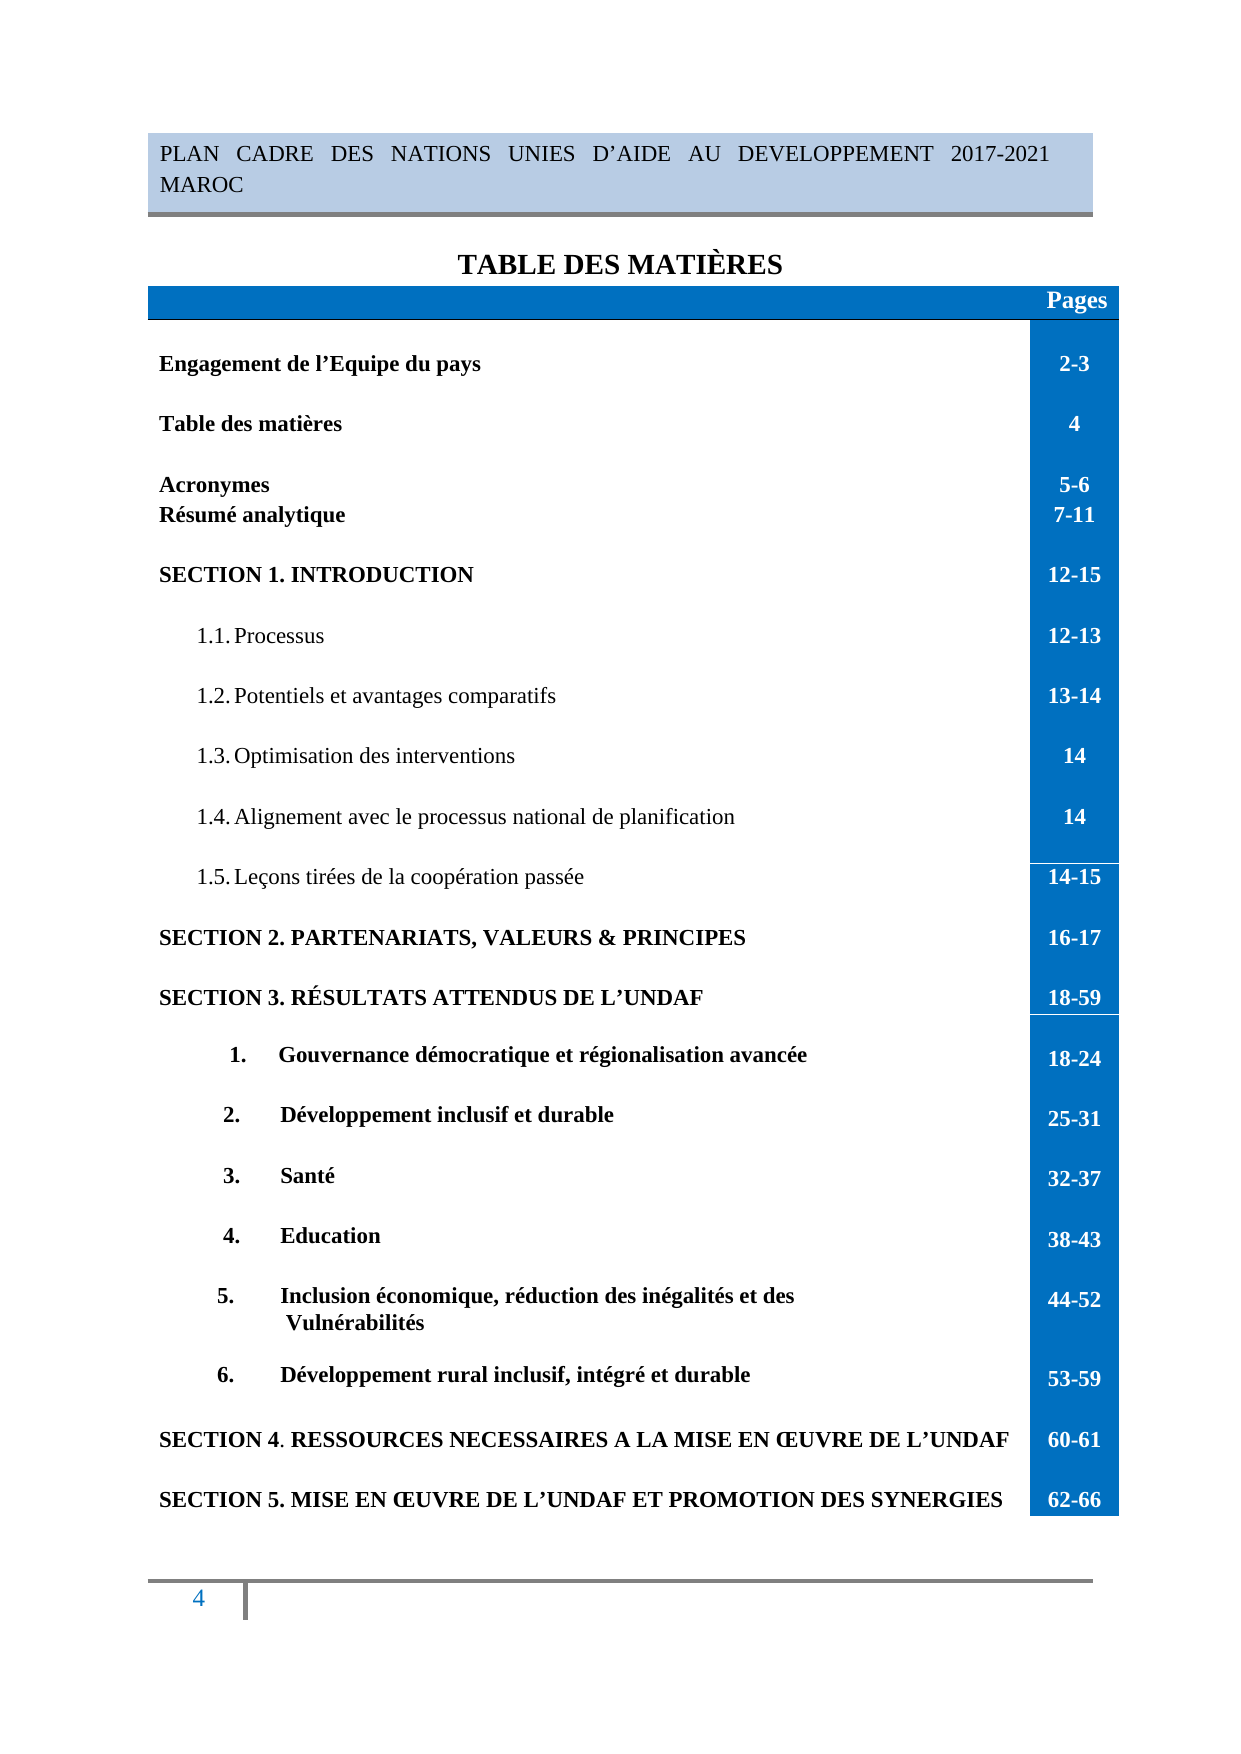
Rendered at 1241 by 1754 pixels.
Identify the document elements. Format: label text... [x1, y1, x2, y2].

table_cell SECTION 4. RESSOURCES NECESSAIRES A LA MISE EN ŒUVRE DE L’UNDAF [148, 1396, 1030, 1456]
table_cell 44-52 [1030, 1256, 1119, 1335]
table_cell 3. Santé [148, 1135, 1030, 1196]
table_cell 5. Inclusion économique, réduction des inégalités et des Vulnérabilités [148, 1256, 1030, 1335]
table_header Pages [1030, 286, 1119, 319]
table_cell 5-6 [1030, 441, 1119, 501]
table_header [148, 286, 1030, 319]
table_cell SECTION 5. MISE EN ŒUVRE DE L’UNDAF ET PROMOTION DES SYNERGIES [148, 1456, 1030, 1516]
table_cell 18-24 [1030, 1015, 1119, 1075]
table_cell Optimisation des interventions [148, 743, 1030, 803]
table_cell 25-31 [1030, 1075, 1119, 1135]
table_cell 14 [1030, 743, 1119, 803]
table_cell 16-17 [1030, 894, 1119, 954]
table_cell Acronymes [148, 441, 1030, 501]
table_cell Alignement avec le processus national de planification [148, 803, 1030, 863]
text TABLE DES MATIÈRES [148, 247, 1093, 281]
table_cell 12-15 [1030, 561, 1119, 622]
table_cell 6. Développement rural inclusif, intégré et durable [148, 1335, 1030, 1396]
table_cell Gouvernance démocratique et régionalisation avancée [148, 1015, 1030, 1075]
table_cell Résumé analytique [148, 501, 1030, 561]
table_cell 4. Education [148, 1196, 1030, 1256]
table_cell Engagement de l’Equipe du pays Table des matières [148, 320, 1030, 441]
table_cell 14 [1030, 803, 1119, 863]
table_cell 2. Développement inclusif et durable [148, 1075, 1030, 1135]
table_cell Processus [148, 622, 1030, 682]
table_cell 13-14 [1030, 682, 1119, 743]
table_cell SECTION 1. INTRODUCTION [148, 561, 1030, 622]
table_cell SECTION 3. RÉSULTATS ATTENDUS DE L’UNDAF [148, 954, 1030, 1014]
table_cell Potentiels et avantages comparatifs [148, 682, 1030, 743]
table_cell 32-37 [1030, 1135, 1119, 1196]
table_cell 18-59 [1030, 954, 1119, 1014]
table_cell 38-43 [1030, 1196, 1119, 1256]
table_cell 12-13 [1030, 622, 1119, 682]
table_cell 14-15 [1030, 864, 1119, 894]
table_cell SECTION 2. PARTENARIATS, VALEURS & PRINCIPES [148, 894, 1030, 954]
table_cell 7-11 [1030, 501, 1119, 561]
table_cell Leçons tirées de la coopération passée [148, 864, 1030, 894]
table_cell 62-66 [1030, 1456, 1119, 1516]
table_cell 60-61 [1030, 1396, 1119, 1456]
table_cell 53-59 [1030, 1335, 1119, 1396]
table_cell 2-3 4 [1030, 320, 1119, 441]
